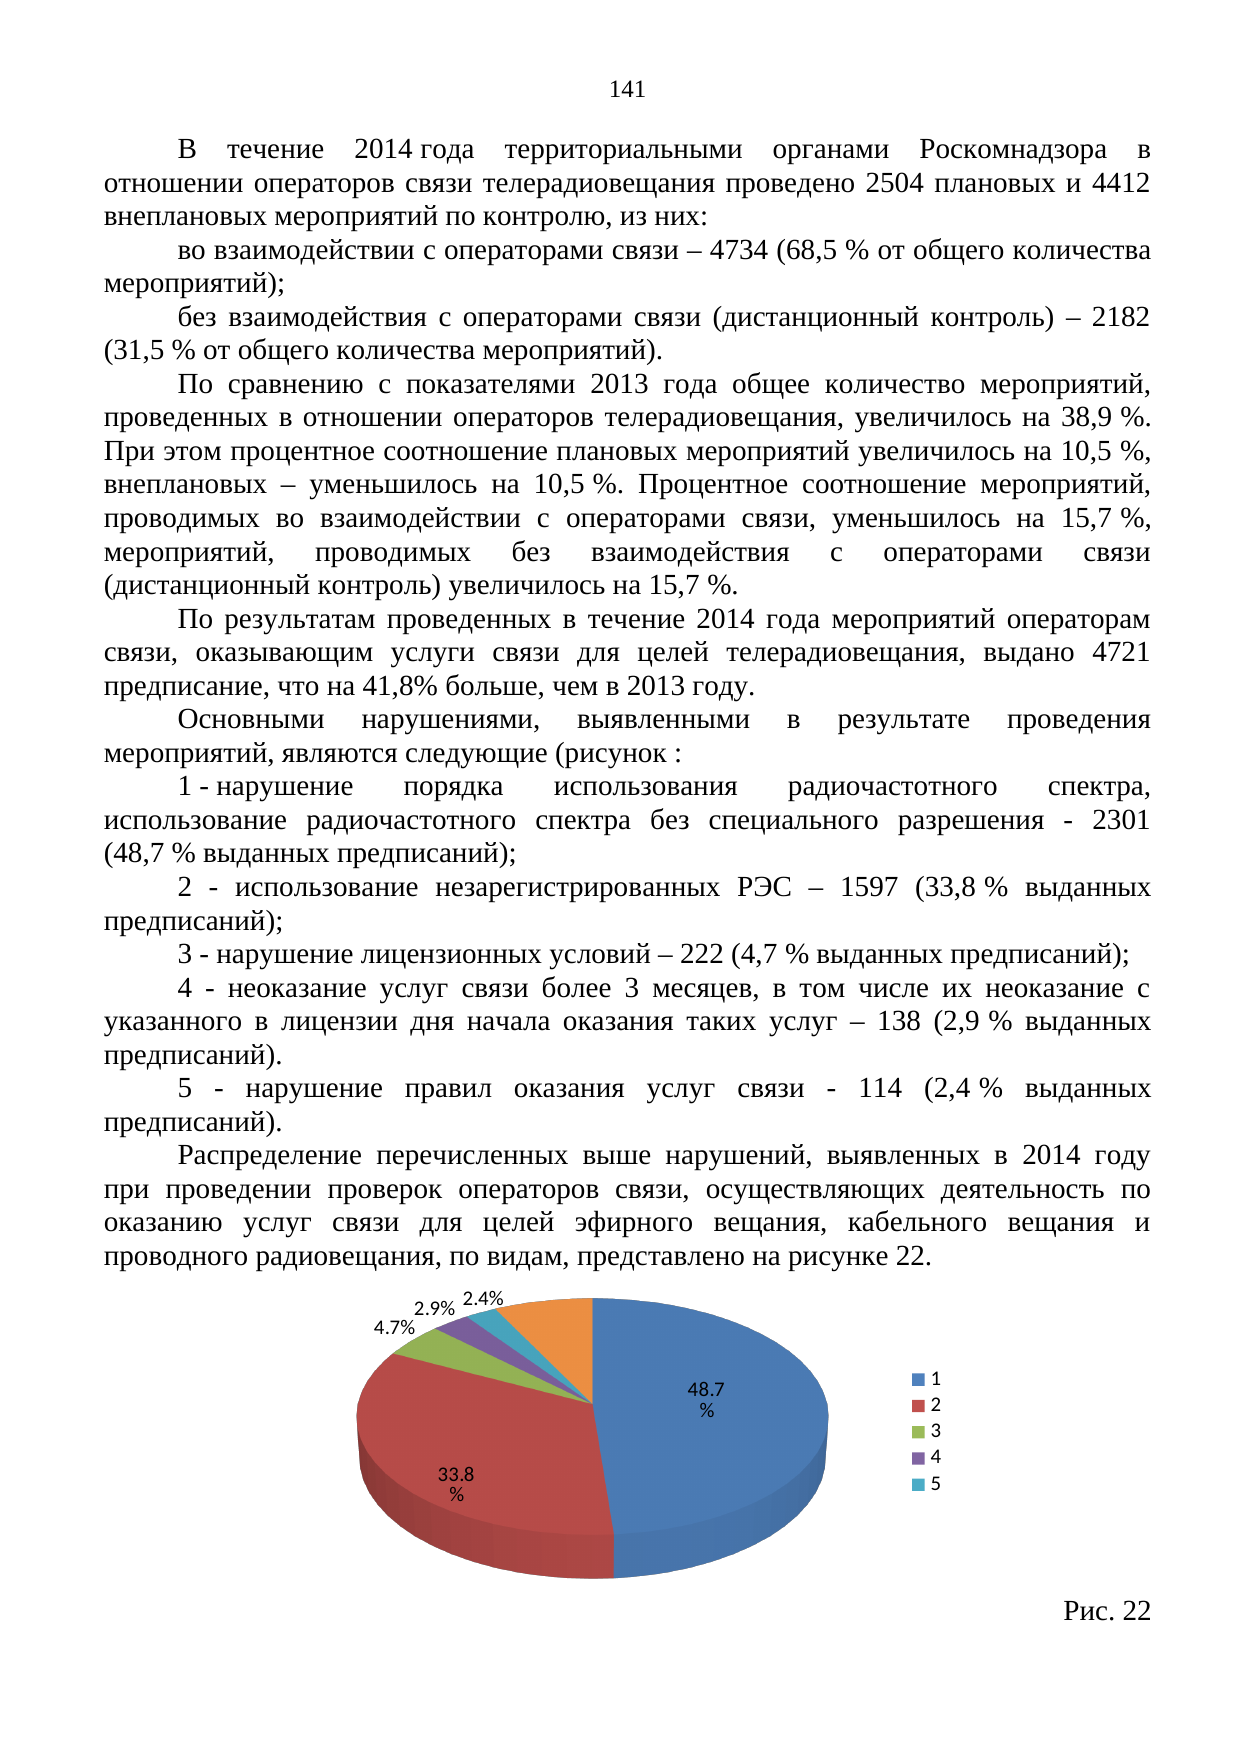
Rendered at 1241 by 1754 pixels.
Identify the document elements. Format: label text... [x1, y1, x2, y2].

text во взаимодействии с операторами связи – 4734 (68,5 % от общего количества мероприятий); [103, 232, 1152, 299]
text 5 - нарушение правил оказания услуг связи - 114 (2,4 % выданных предписаний). [103, 1070, 1152, 1137]
text По результатам проведенных в течение 2014 года мероприятий операторам связи, оказывающим услуги связи для целей телерадиовещания, выдано 4721 предписание, что на 41,8% больше, чем в 2013 году. [103, 601, 1152, 701]
text Распределение перечисленных выше нарушений, выявленных в 2014 году при проведении проверок операторов связи, осуществляющих деятельность по оказанию услуг связи для целей эфирного вещания, кабельного вещания и проводного радиовещания, по видам, представлено на рисунке 22. [103, 1137, 1152, 1272]
text В течение 2014 года территориальными органами Роскомнадзора в отношении операторов связи телерадиовещания проведено 2504 плановых и 4412 внеплановых мероприятий по контролю, из них: [103, 131, 1152, 232]
text 1 - нарушение порядка использования радиочастотного спектра, использование радиочастотного спектра без специального разрешения - 2301 (48,7 % выданных предписаний); [103, 768, 1152, 869]
text 3 - нарушение лицензионных условий – 222 (4,7 % выданных предписаний); [103, 936, 1152, 970]
text без взаимодействия с операторами связи (дистанционный контроль) – 2182 (31,5 % от общего количества мероприятий). [103, 299, 1152, 366]
text 4 - неоказание услуг связи более 3 месяцев, в том числе их неоказание с указанного в лицензии дня начала оказания таких услуг – 138 (2,9 % выданных предписаний). [103, 970, 1152, 1070]
text По сравнению с показателями 2013 года общее количество мероприятий, проведенных в отношении операторов телерадиовещания, увеличилось на 38,9 %. При этом процентное соотношение плановых мероприятий увеличилось на 10,5 %, внеплановых – уменьшилось на 10,5 %. Процентное соотношение мероприятий, проводимых во взаимодействии с операторами связи, уменьшилось на 15,7 %, мероприятий, проводимых без взаимодействия с операторами связи (дистанционный контроль) увеличилось на 15,7 %. [103, 366, 1152, 601]
text 2 - использование незарегистрированных РЭС – 1597 (33,8 % выданных предписаний); [103, 869, 1152, 936]
text Основными нарушениями, выявленными в результате проведения мероприятий, являются следующие (рисунок : [103, 701, 1152, 768]
text Рис. 22 [103, 1593, 1152, 1627]
